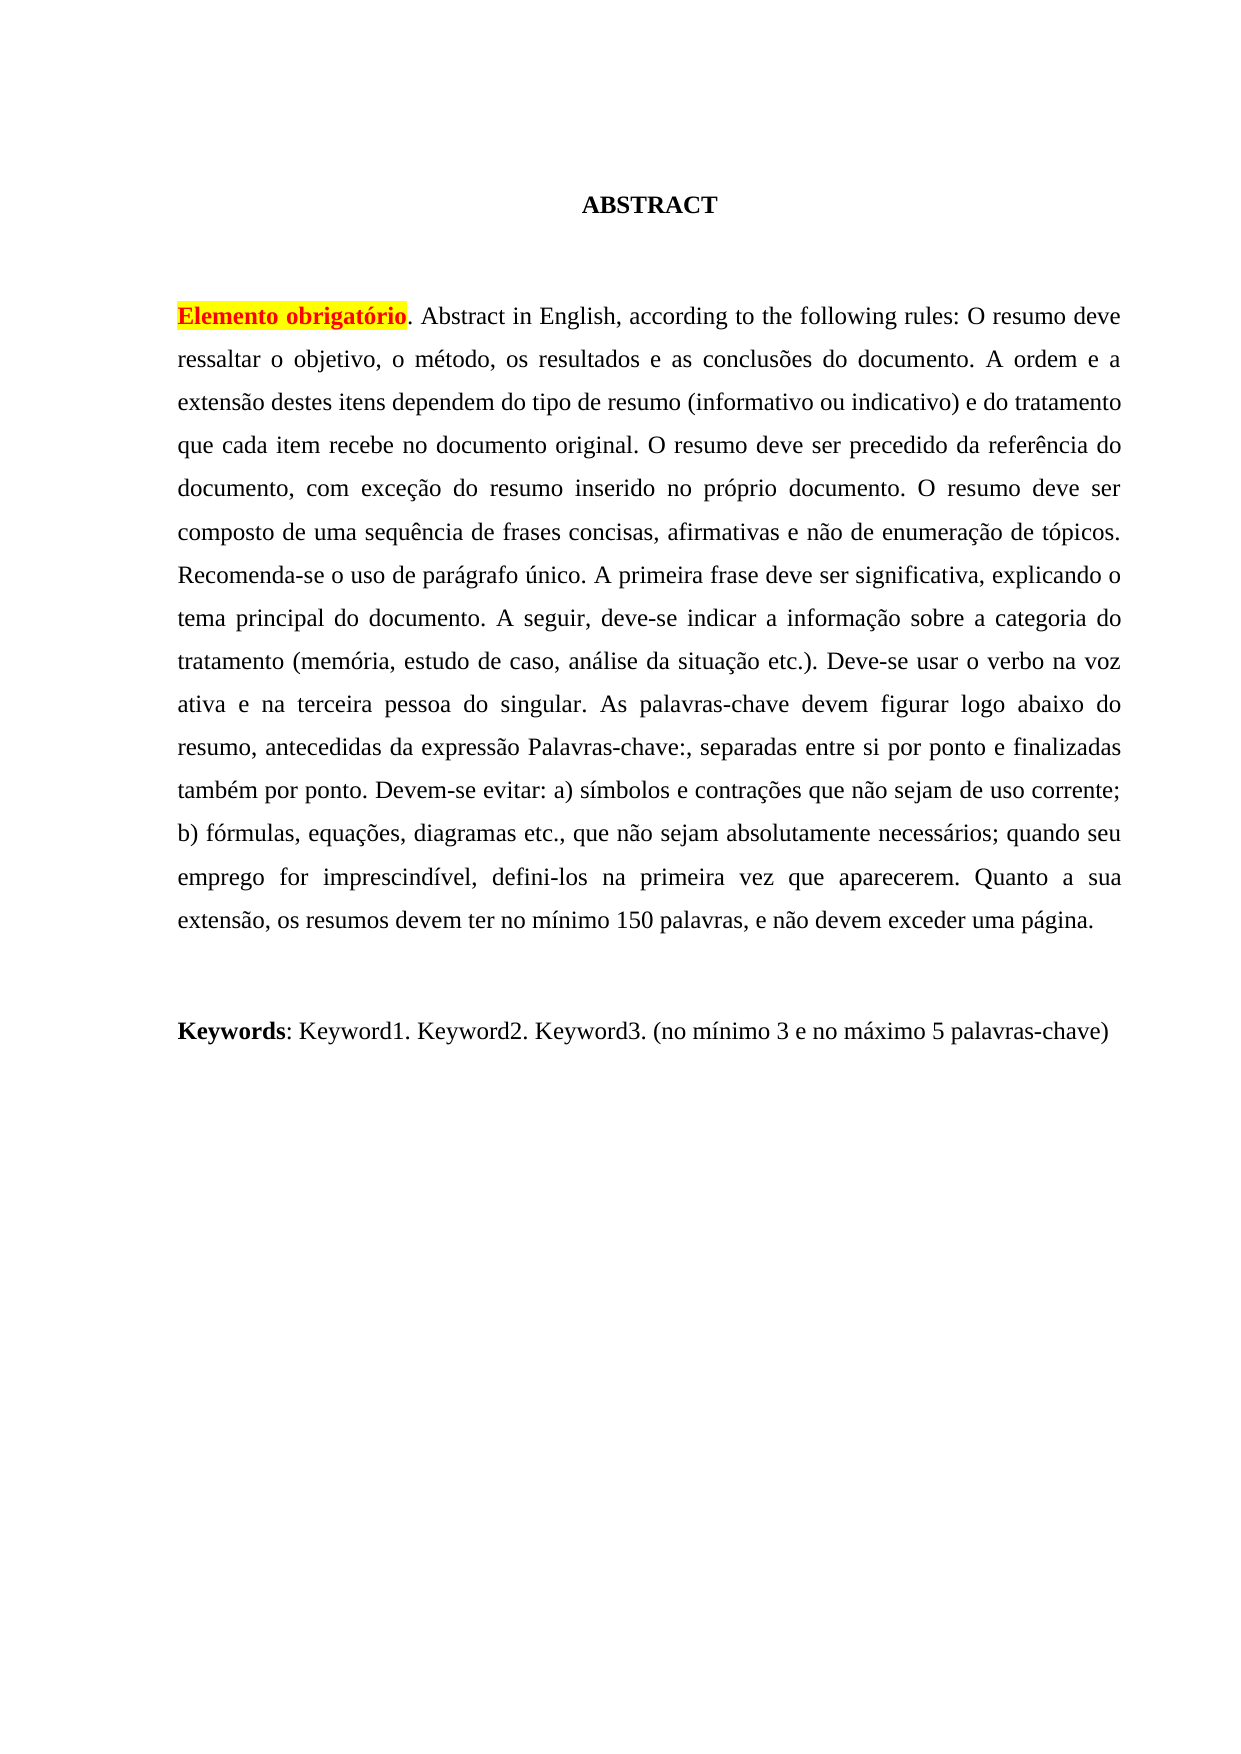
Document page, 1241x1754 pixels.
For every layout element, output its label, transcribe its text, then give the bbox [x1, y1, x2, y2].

text Elemento obrigatório. Abstract in English, according to the following rules: O resumo deve ressaltar o objetivo, o método, os resultados e as conclusões do documento. A ordem e a extensão destes itens dependem do tipo de resumo (informativo ou indicativo) e do tratamento que cada item recebe no documento original. O resumo deve ser precedido da referência do documento, com exceção do resumo inserido no próprio documento. O resumo deve ser composto de uma sequência de frases concisas, afirmativas e não de enumeração de tópicos. Recomenda-se o uso de parágrafo único. A primeira frase deve ser significativa, explicando o tema principal do documento. A seguir, deve-se indicar a informação sobre a categoria do tratamento (memória, estudo de caso, análise da situação etc.). Deve-se usar o verbo na voz ativa e na terceira pessoa do singular. As palavras-chave devem figurar logo abaixo do resumo, antecedidas da expressão Palavras-chave:, separadas entre si por ponto e finalizadas também por ponto. Devem-se evitar: a) símbolos e contrações que não sejam de uso corrente; b) fórmulas, equações, diagramas etc., que não sejam absolutamente necessários; quando seu emprego for imprescindível, defini-los na primeira vez que aparecerem. Quanto a sua extensão, os resumos devem ter no mínimo 150 palavras, e não devem exceder uma página. [177, 301, 1122, 933]
text Keywords: Keyword1. Keyword2. Keyword3. (no mínimo 3 e no máximo 5 palavras-chave) [177, 1016, 1122, 1045]
text ABSTRACT [177, 190, 1122, 218]
